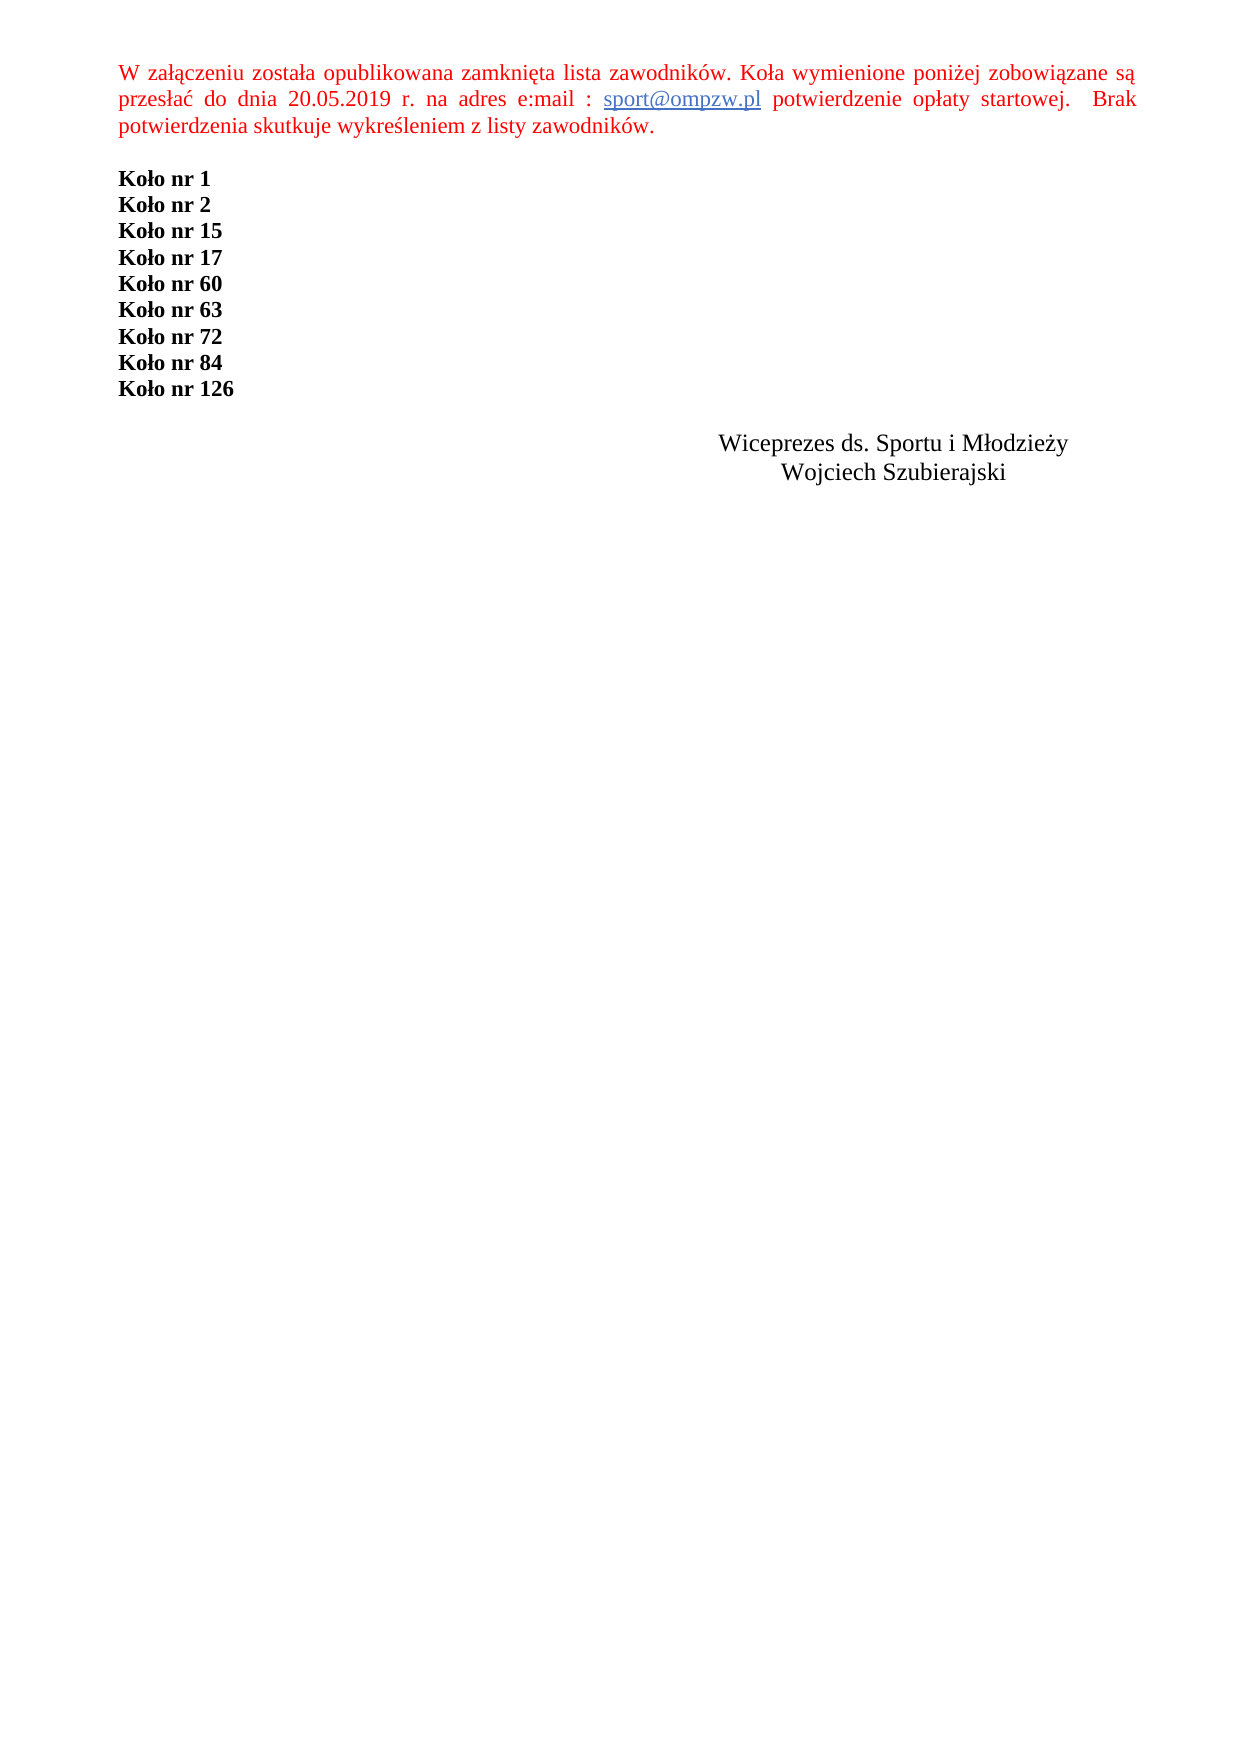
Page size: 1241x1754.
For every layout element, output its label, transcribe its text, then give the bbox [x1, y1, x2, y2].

text Koło nr 126 [118, 375, 1137, 402]
text Koło nr 2 [118, 191, 1137, 217]
text Wiceprezes ds. Sportu i Młodzieży [718, 428, 1137, 457]
text Koło nr 15 [118, 217, 1137, 244]
text Koło nr 63 [118, 296, 1137, 323]
text W załączeniu została opublikowana zamknięta lista zawodników. Koła wymienione poniżej zobowiązane są przesłać do dnia 20.05.2019 r. na adres e:mail : sport@ompzw.pl potwierdzenie opłaty startowej. Brak potwierdzenia skutkuje wykreśleniem z listy zawodników. [118, 59, 1137, 138]
text Koło nr 84 [118, 349, 1137, 375]
text Koło nr 72 [118, 323, 1137, 349]
text Koło nr 17 [118, 244, 1137, 270]
text Koło nr 1 [118, 164, 1137, 191]
text Wojciech Szubierajski [718, 457, 1137, 486]
text Koło nr 60 [118, 270, 1137, 296]
